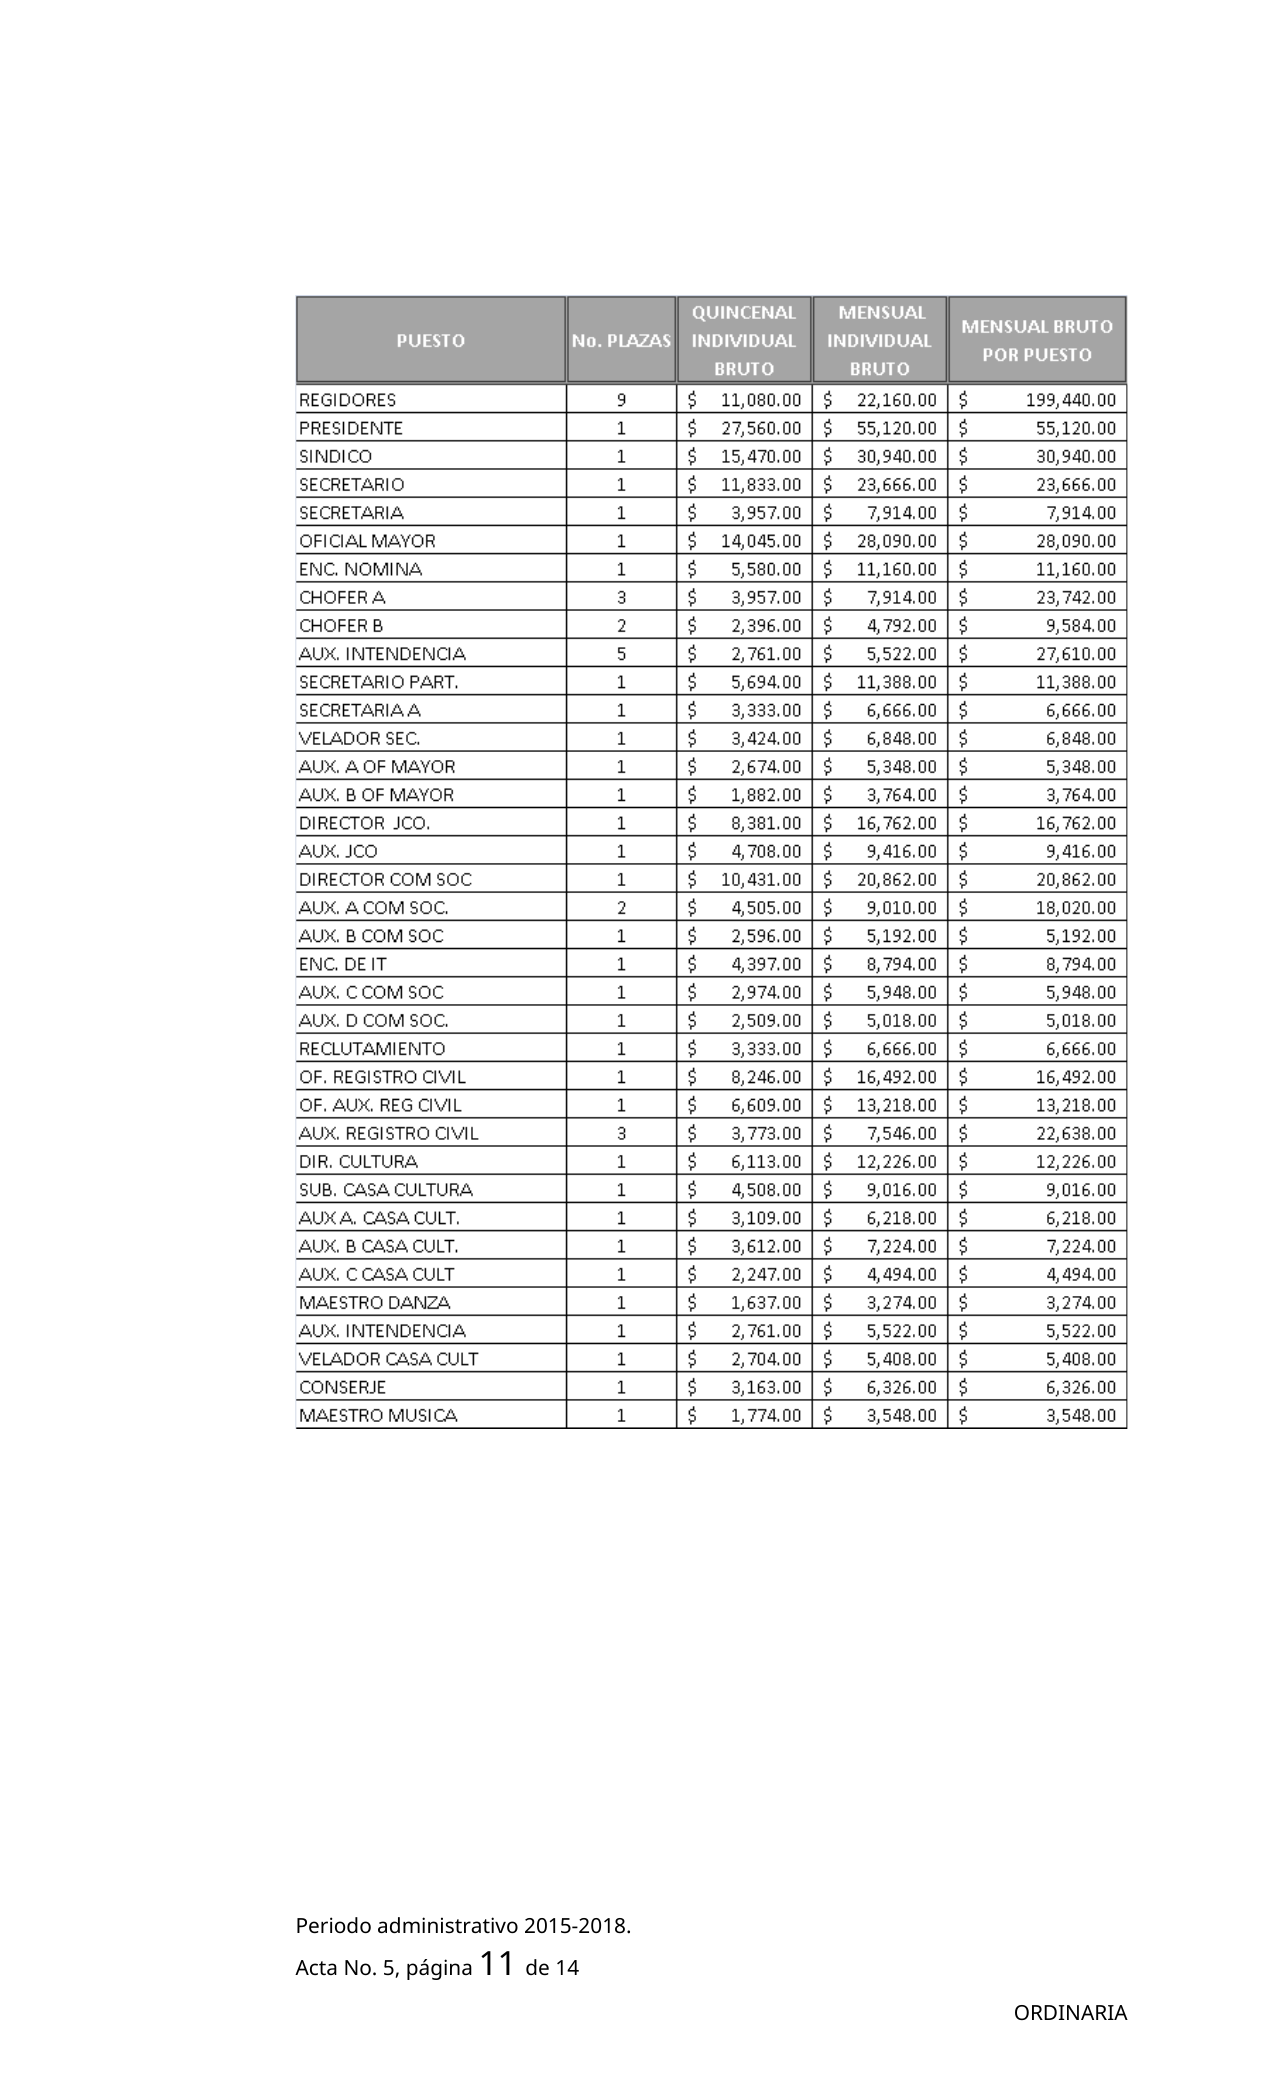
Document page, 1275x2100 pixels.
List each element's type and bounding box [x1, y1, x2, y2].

picture [295, 295, 1128, 1429]
